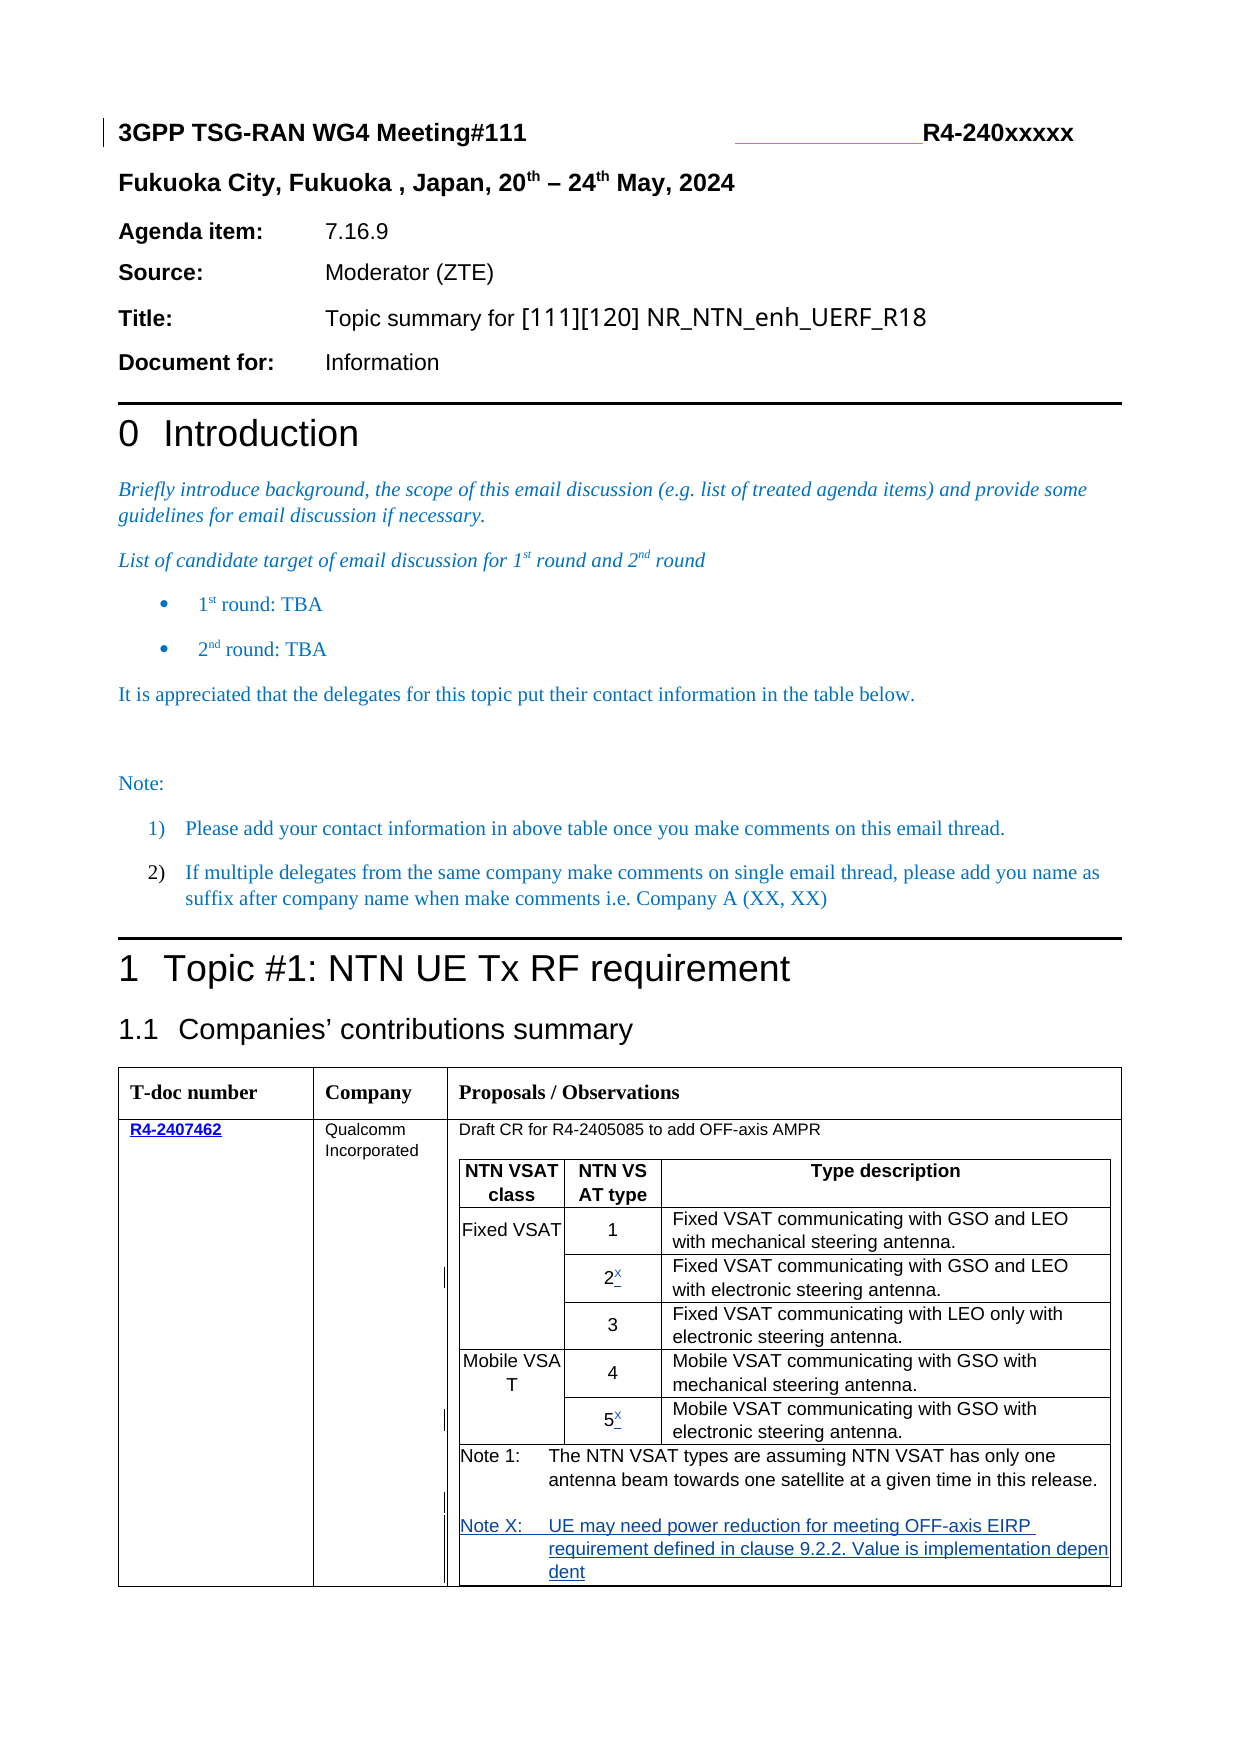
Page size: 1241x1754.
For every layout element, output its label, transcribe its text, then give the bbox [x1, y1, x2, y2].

table_cell R4-2407462 [119, 1120, 313, 1586]
text Fukuoka City, Fukuoka , Japan, 20th – 24th May, 2024 [118, 168, 1122, 197]
list 2nd round: TBA [160, 637, 1122, 661]
text Note: [118, 771, 1122, 795]
table_header T-doc number [119, 1068, 313, 1119]
text Title: Topic summary for [111][120] NR_NTN_enh_UERF_R18 [118, 299, 1122, 333]
table_cell Draft CR for R4-2405085 to add OFF-axis AMPR [448, 1120, 1121, 1586]
text Document for: Information [118, 349, 1122, 375]
table_cell Qualcomm Incorporated [314, 1120, 447, 1586]
text Source: Moderator (ZTE) [118, 258, 1122, 285]
text It is appreciated that the delegates for this topic put their contact information in the table below. [118, 682, 1122, 706]
subtitle Introduction [118, 405, 1122, 455]
subtitle Companies’ contributions summary [118, 1012, 1122, 1045]
subtitle Topic #1: NTN UE Tx RF requirement [118, 940, 1122, 990]
text Agenda item: 7.16.9 [118, 218, 1122, 244]
list 1st round: TBA [160, 592, 1122, 616]
table_header Proposals / Observations [448, 1068, 1121, 1119]
list If multiple delegates from the same company make comments on single email thread, please add you name as suffix after company name when make comments i.e. Company A (XX, XX) [148, 860, 1122, 910]
text 3GPP TSG-RAN WG4 Meeting#111 R4-240xxxxx [118, 118, 1122, 147]
text Briefly introduce background, the scope of this email discussion (e.g. list of treated agenda items) and provide some guidelines for email discussion if necessary. [118, 477, 1122, 527]
table_header Company [314, 1068, 447, 1119]
list Please add your contact information in above table once you make comments on this email thread. [148, 816, 1122, 840]
text List of candidate target of email discussion for 1st round and 2nd round [118, 547, 1122, 572]
